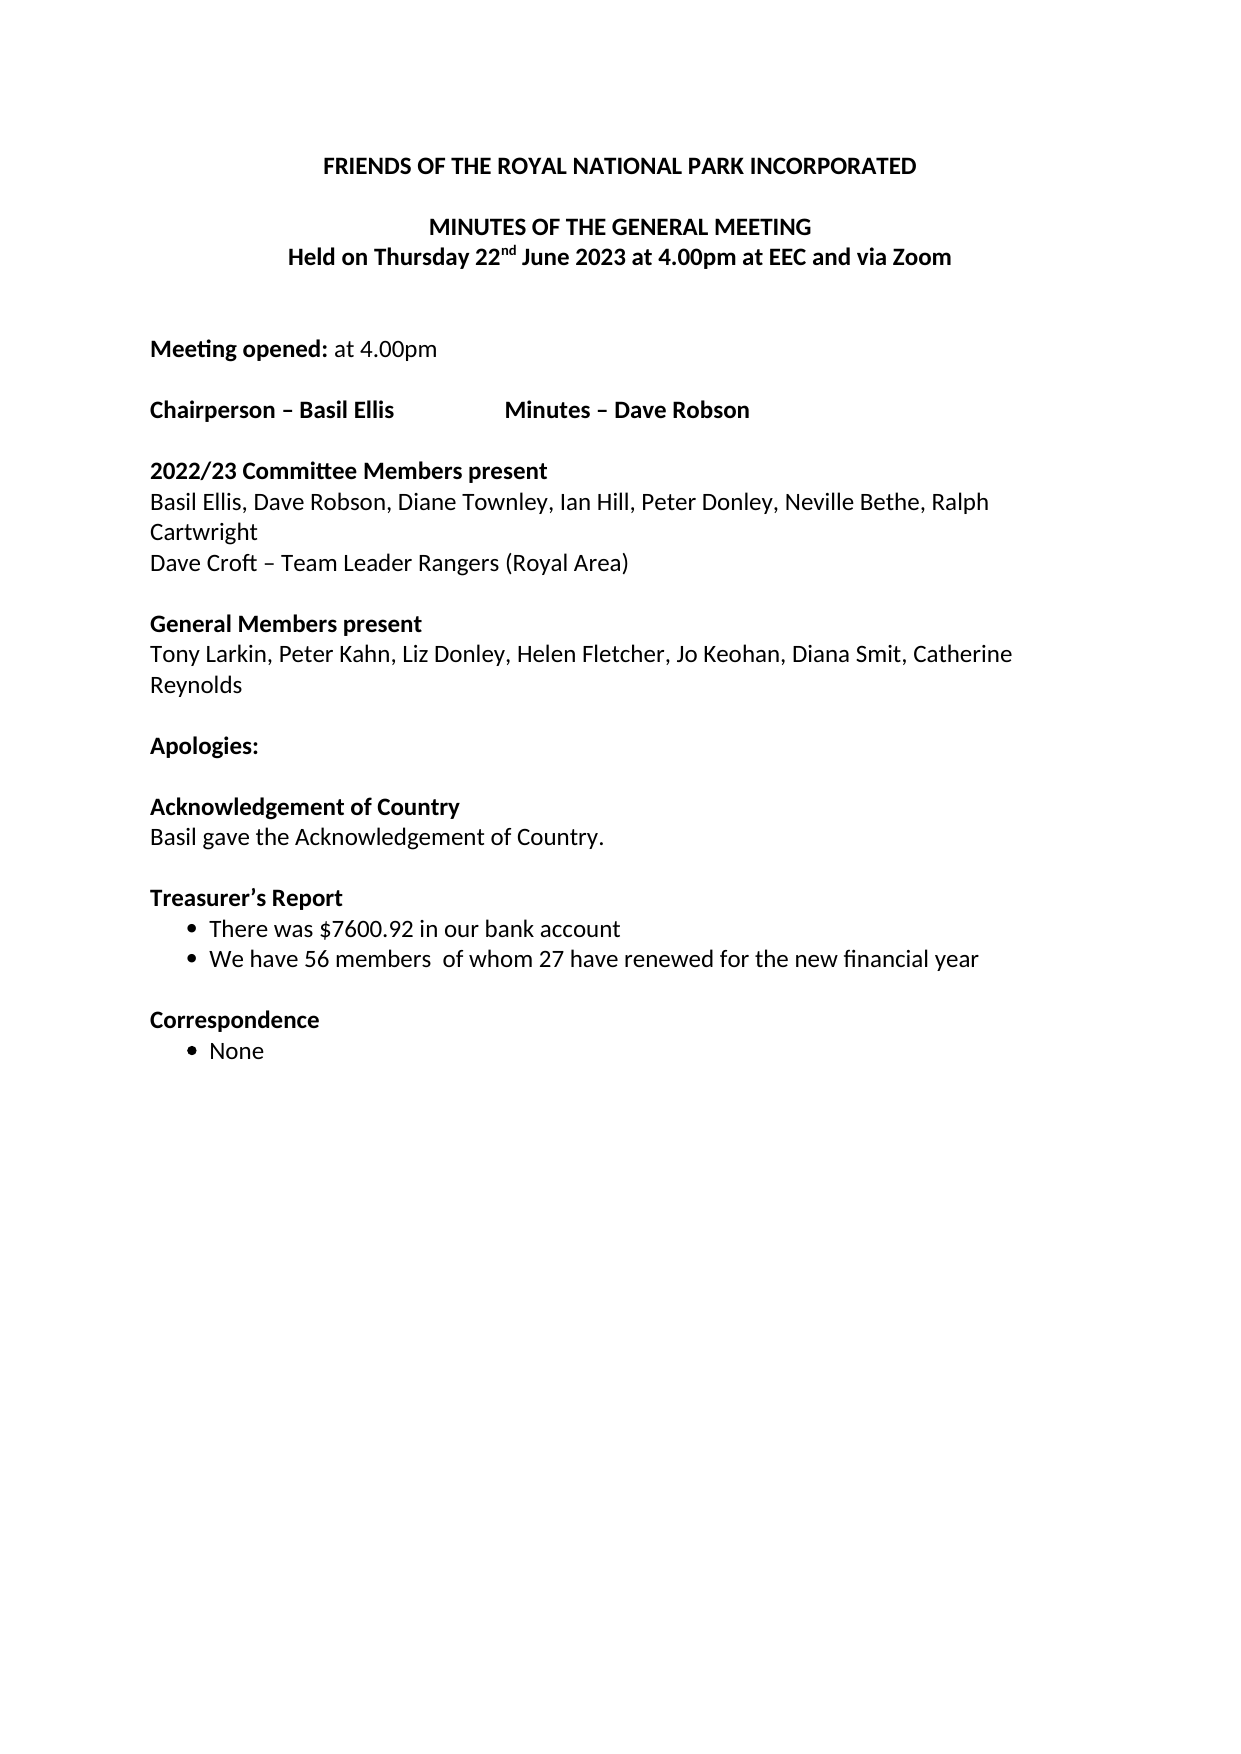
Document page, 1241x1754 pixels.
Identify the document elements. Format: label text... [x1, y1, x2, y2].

list We have 56 members of whom 27 have renewed for the new financial year [187, 943, 1090, 974]
text Basil gave the Acknowledgement of Country. [150, 821, 1090, 852]
text Held on Thursday 22nd June 2023 at 4.00pm at EEC and via Zoom [150, 242, 1090, 272]
text Meeting opened: at 4.00pm [150, 333, 1090, 364]
text MINUTES OF THE GENERAL MEETING [150, 211, 1090, 242]
text FRIENDS OF THE ROYAL NATIONAL PARK INCORPORATED [150, 150, 1090, 181]
text General Members present [150, 608, 1090, 638]
text Treasurer’s Report [150, 882, 1090, 913]
text Correspondence [150, 1004, 1090, 1035]
list There was $7600.92 in our bank account [187, 913, 1090, 943]
text 2022/23 Committee Members present [150, 455, 1090, 486]
text Basil Ellis, Dave Robson, Diane Townley, Ian Hill, Peter Donley, Neville Bethe, Ralph Cartwright [150, 486, 1090, 547]
text Dave Croft – Team Leader Rangers (Royal Area) [150, 547, 1090, 577]
text Acknowledgement of Country [150, 791, 1090, 821]
text Tony Larkin, Peter Kahn, Liz Donley, Helen Fletcher, Jo Keohan, Diana Smit, Catherine Reynolds [150, 638, 1090, 699]
text Chairperson – Basil Ellis Minutes – Dave Robson [150, 394, 1090, 425]
list None [187, 1035, 1090, 1066]
text Apologies: [150, 730, 1090, 760]
